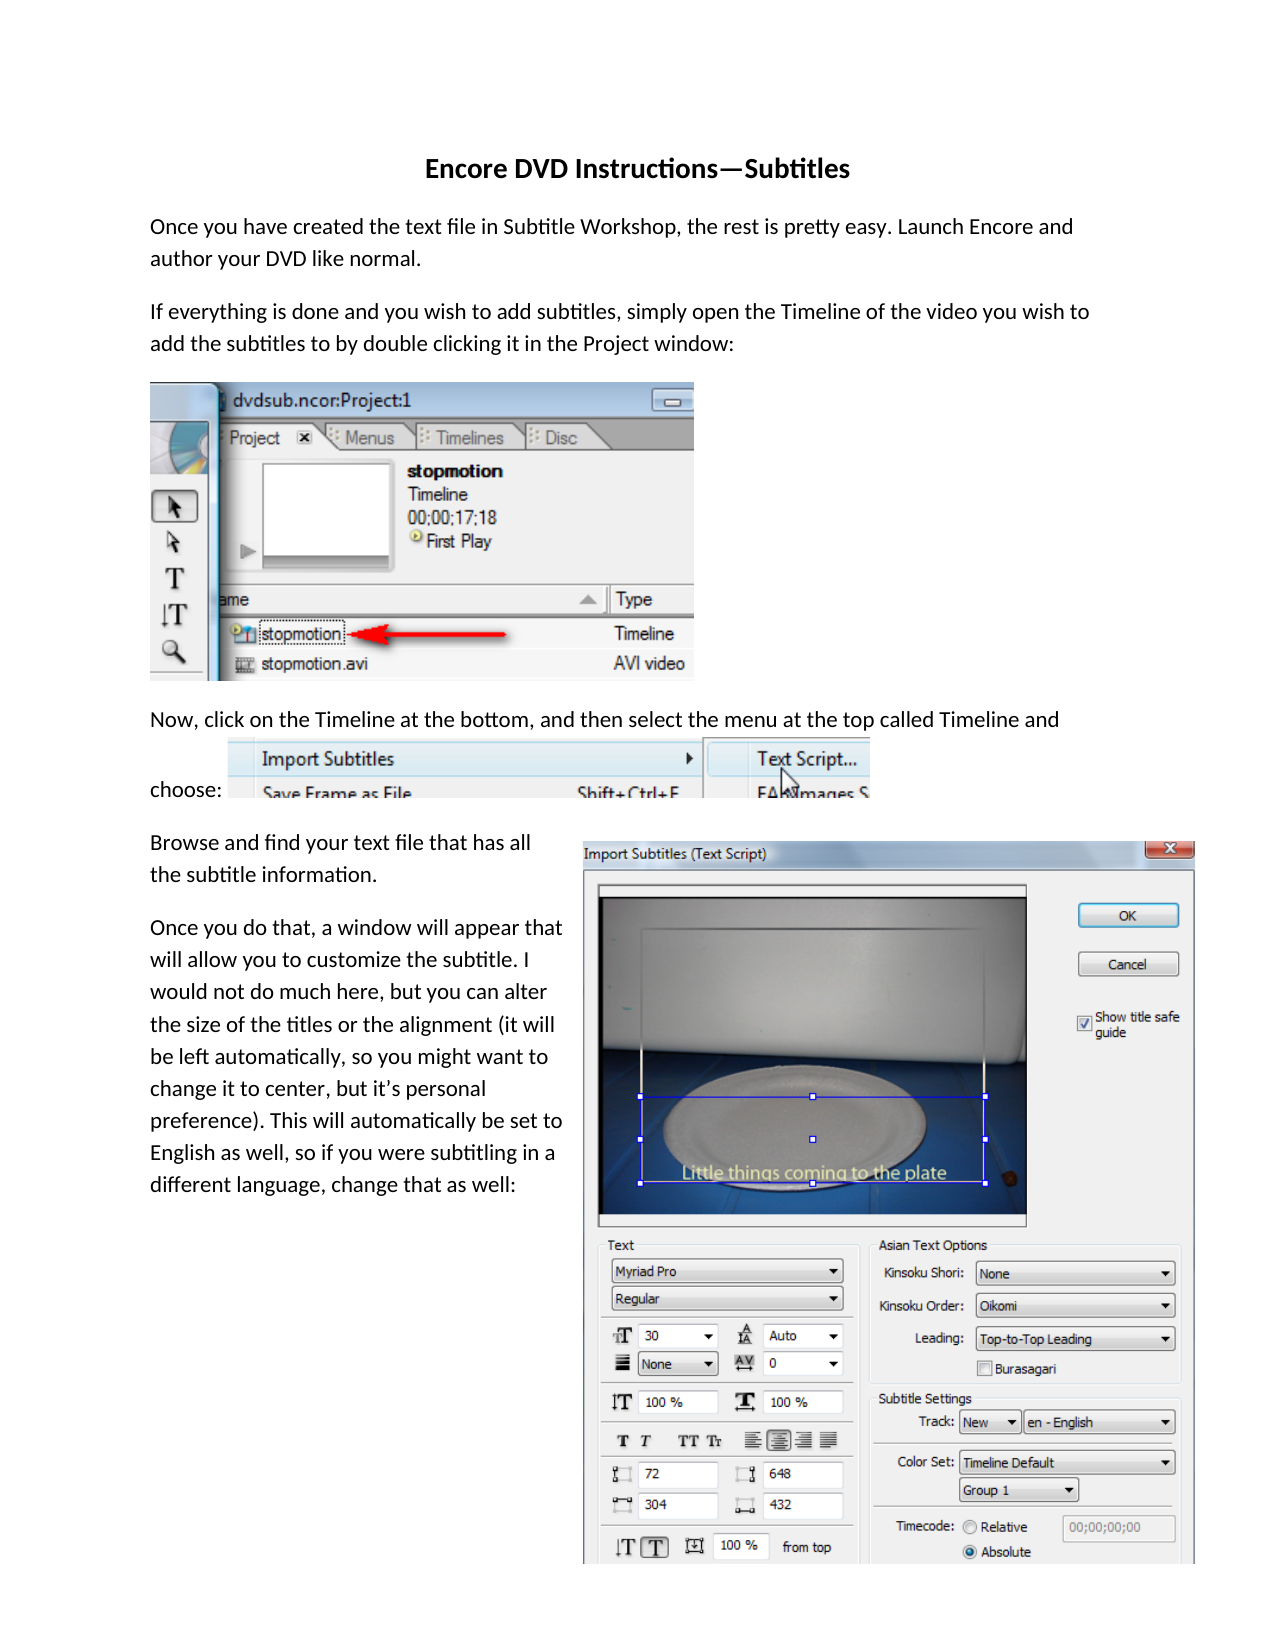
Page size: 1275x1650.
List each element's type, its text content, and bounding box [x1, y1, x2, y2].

text If everything is done and you wish to add subtitles, simply open the Timeline of the video you wish to add the subtitles to by double clicking it in the Project window: [150, 297, 1125, 357]
picture [582, 841, 1196, 1564]
text Browse and find your text file that has all the subtitle information. [150, 828, 1125, 888]
text Once you have created the text file in Subtitle Workshop, the rest is pretty easy. Launch Encore and author your DVD like normal. [150, 212, 1125, 272]
picture [150, 382, 694, 681]
text Encore DVD Instructions—Subtitles [150, 150, 1125, 186]
picture [227, 737, 870, 798]
text Once you do that, a window will appear that will allow you to customize the subtitle. I would not do much here, but you can alter the size of the titles or the alignment (it will be left automatically, so you might want to change it to center, but it’s personal preference). This will automatically be set to English as well, so if you were subtitling in a different language, change that as well: [150, 913, 582, 1199]
